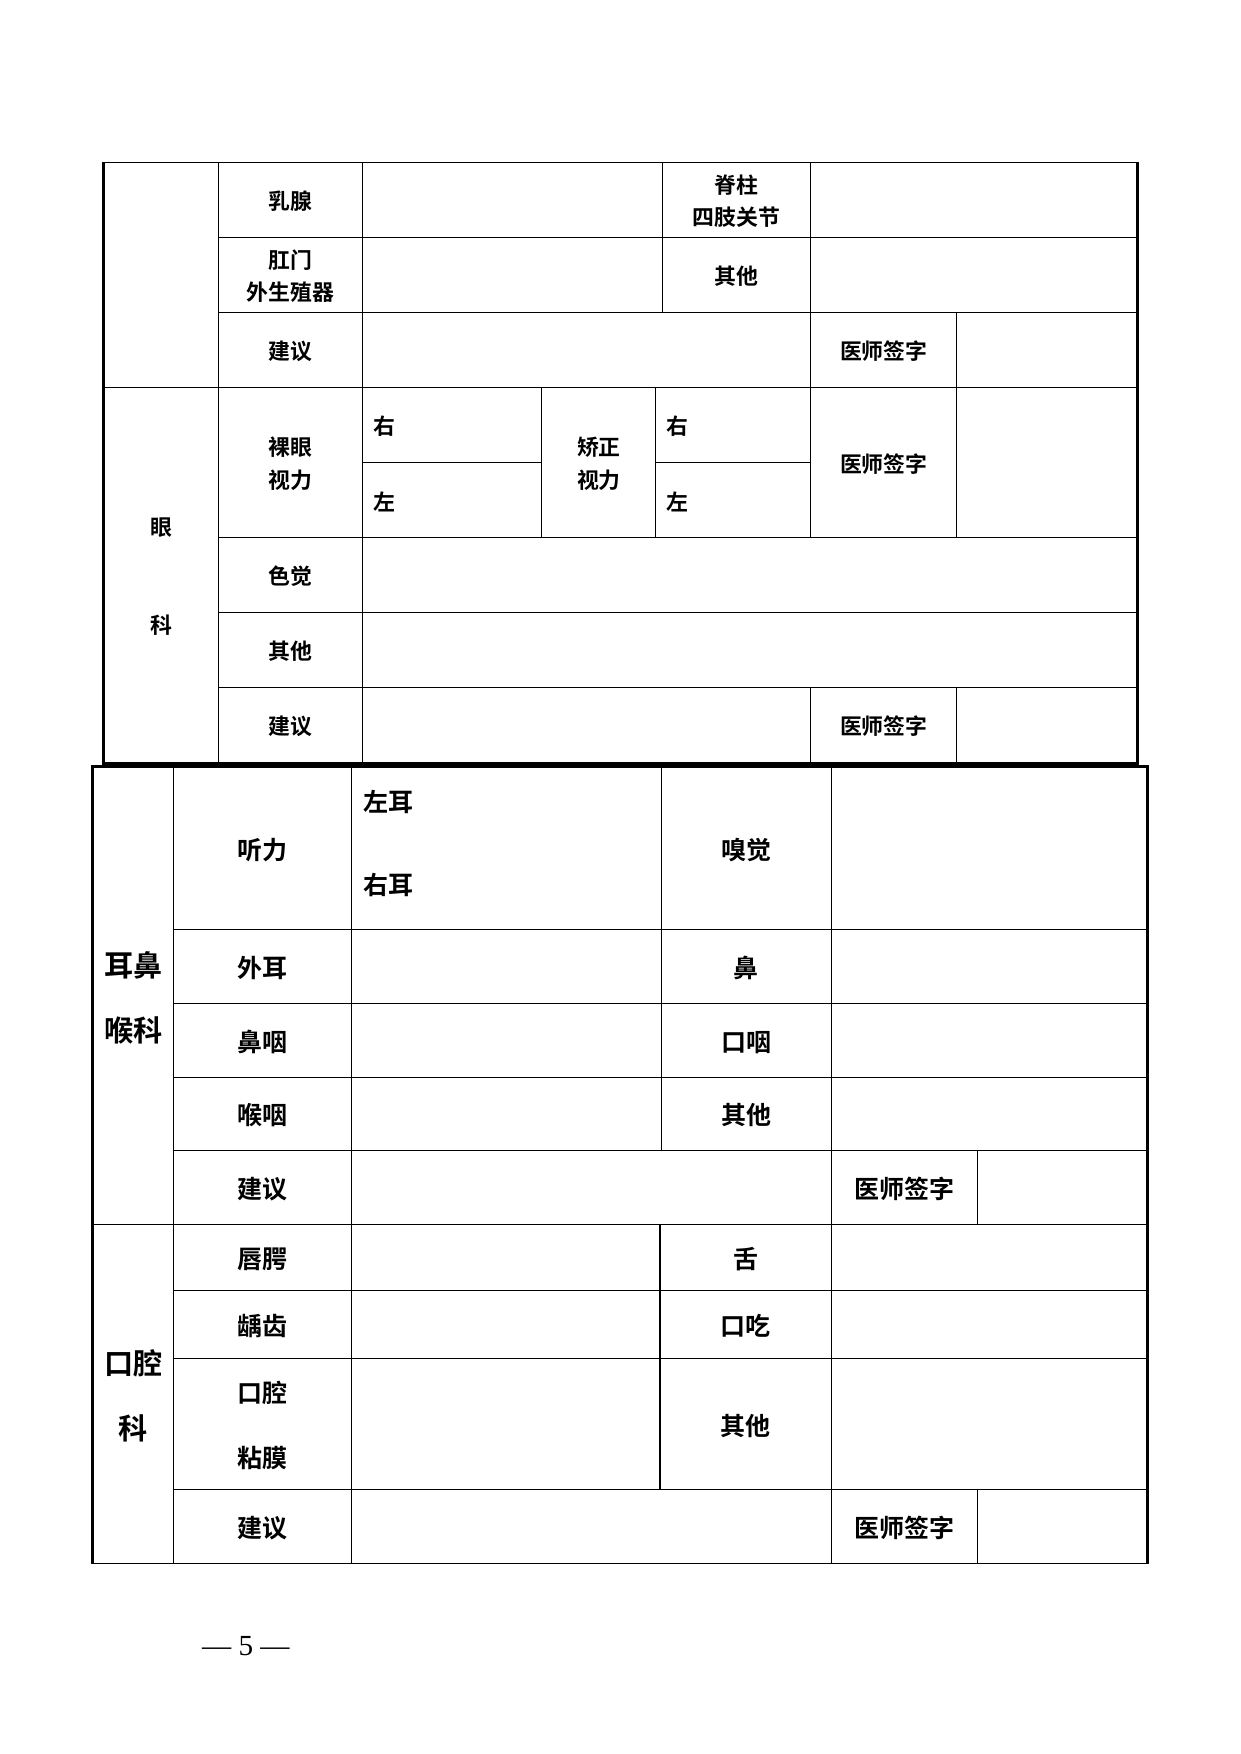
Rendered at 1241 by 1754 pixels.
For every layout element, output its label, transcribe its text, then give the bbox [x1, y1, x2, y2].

table_cell 医师签字 [832, 1490, 977, 1563]
table_cell 龋齿 [174, 1291, 351, 1358]
table_cell 右 [363, 388, 541, 462]
table_cell 其他 [662, 1078, 831, 1150]
table_cell [957, 388, 1136, 537]
table_cell 脊柱 四肢关节 [663, 163, 810, 237]
table_cell 医师签字 [832, 1151, 977, 1224]
table_cell [832, 1078, 1146, 1150]
table_cell 外耳 [174, 930, 351, 1003]
table_cell 建议 [174, 1490, 351, 1563]
table_cell 色觉 [219, 538, 362, 612]
table_cell [352, 1490, 831, 1563]
table_cell [363, 163, 662, 237]
table_cell [363, 313, 810, 387]
table_cell 其他 [661, 1359, 831, 1489]
table_cell 医师签字 [811, 388, 956, 537]
table_cell 建议 [174, 1151, 351, 1224]
table_cell [352, 930, 661, 1003]
table_cell 鼻咽 [174, 1004, 351, 1077]
table_header 左耳 右耳 [352, 768, 661, 929]
table_cell 建议 [219, 688, 362, 762]
table_cell 医师签字 [811, 688, 956, 762]
table_cell 唇腭 [174, 1225, 351, 1290]
table_cell [978, 1151, 1146, 1224]
table_cell 喉咽 [174, 1078, 351, 1150]
table_cell 口腔 粘膜 [174, 1359, 351, 1489]
table_cell [978, 1490, 1146, 1563]
table_cell [352, 1359, 659, 1489]
table_cell [352, 1078, 661, 1150]
table_cell 舌 [661, 1225, 831, 1290]
table_cell 左 [363, 463, 541, 537]
table_cell [363, 238, 662, 312]
table_header [832, 768, 1146, 929]
table_cell 口腔科 [94, 1225, 173, 1563]
table_cell 眼 科 [105, 388, 218, 762]
table_cell [363, 538, 1136, 612]
table_cell 左 [656, 463, 810, 537]
table_cell [832, 1004, 1146, 1077]
table_cell [811, 163, 1136, 237]
table_cell 其他 [219, 613, 362, 687]
table_cell [352, 1225, 659, 1290]
table_cell [811, 238, 1136, 312]
table_cell [957, 313, 1136, 387]
table_cell 建议 [219, 313, 362, 387]
table_cell [352, 1151, 831, 1224]
table_header 听力 [174, 768, 351, 929]
table_cell 矫正 视力 [542, 388, 655, 537]
table_cell 医师签字 [811, 313, 956, 387]
table_cell [832, 1291, 1146, 1358]
table_cell [832, 1359, 1146, 1489]
table_cell 乳腺 [219, 163, 362, 237]
table_cell [352, 1004, 661, 1077]
table_cell [957, 688, 1136, 762]
table_cell 鼻 [662, 930, 831, 1003]
table_cell [352, 1291, 659, 1358]
table_header 嗅觉 [662, 768, 831, 929]
table_cell 裸眼 视力 [219, 388, 362, 537]
table_cell 其他 [663, 238, 810, 312]
table_header 耳鼻喉科 [94, 768, 173, 1224]
table_cell 口咽 [662, 1004, 831, 1077]
table_cell [363, 613, 1136, 687]
table_cell [363, 688, 810, 762]
table_cell 口吃 [661, 1291, 831, 1358]
table_cell 右 [656, 388, 810, 462]
table_cell 肛门 外生殖器 [219, 238, 362, 312]
table_cell [832, 1225, 1146, 1290]
table_cell [832, 930, 1146, 1003]
